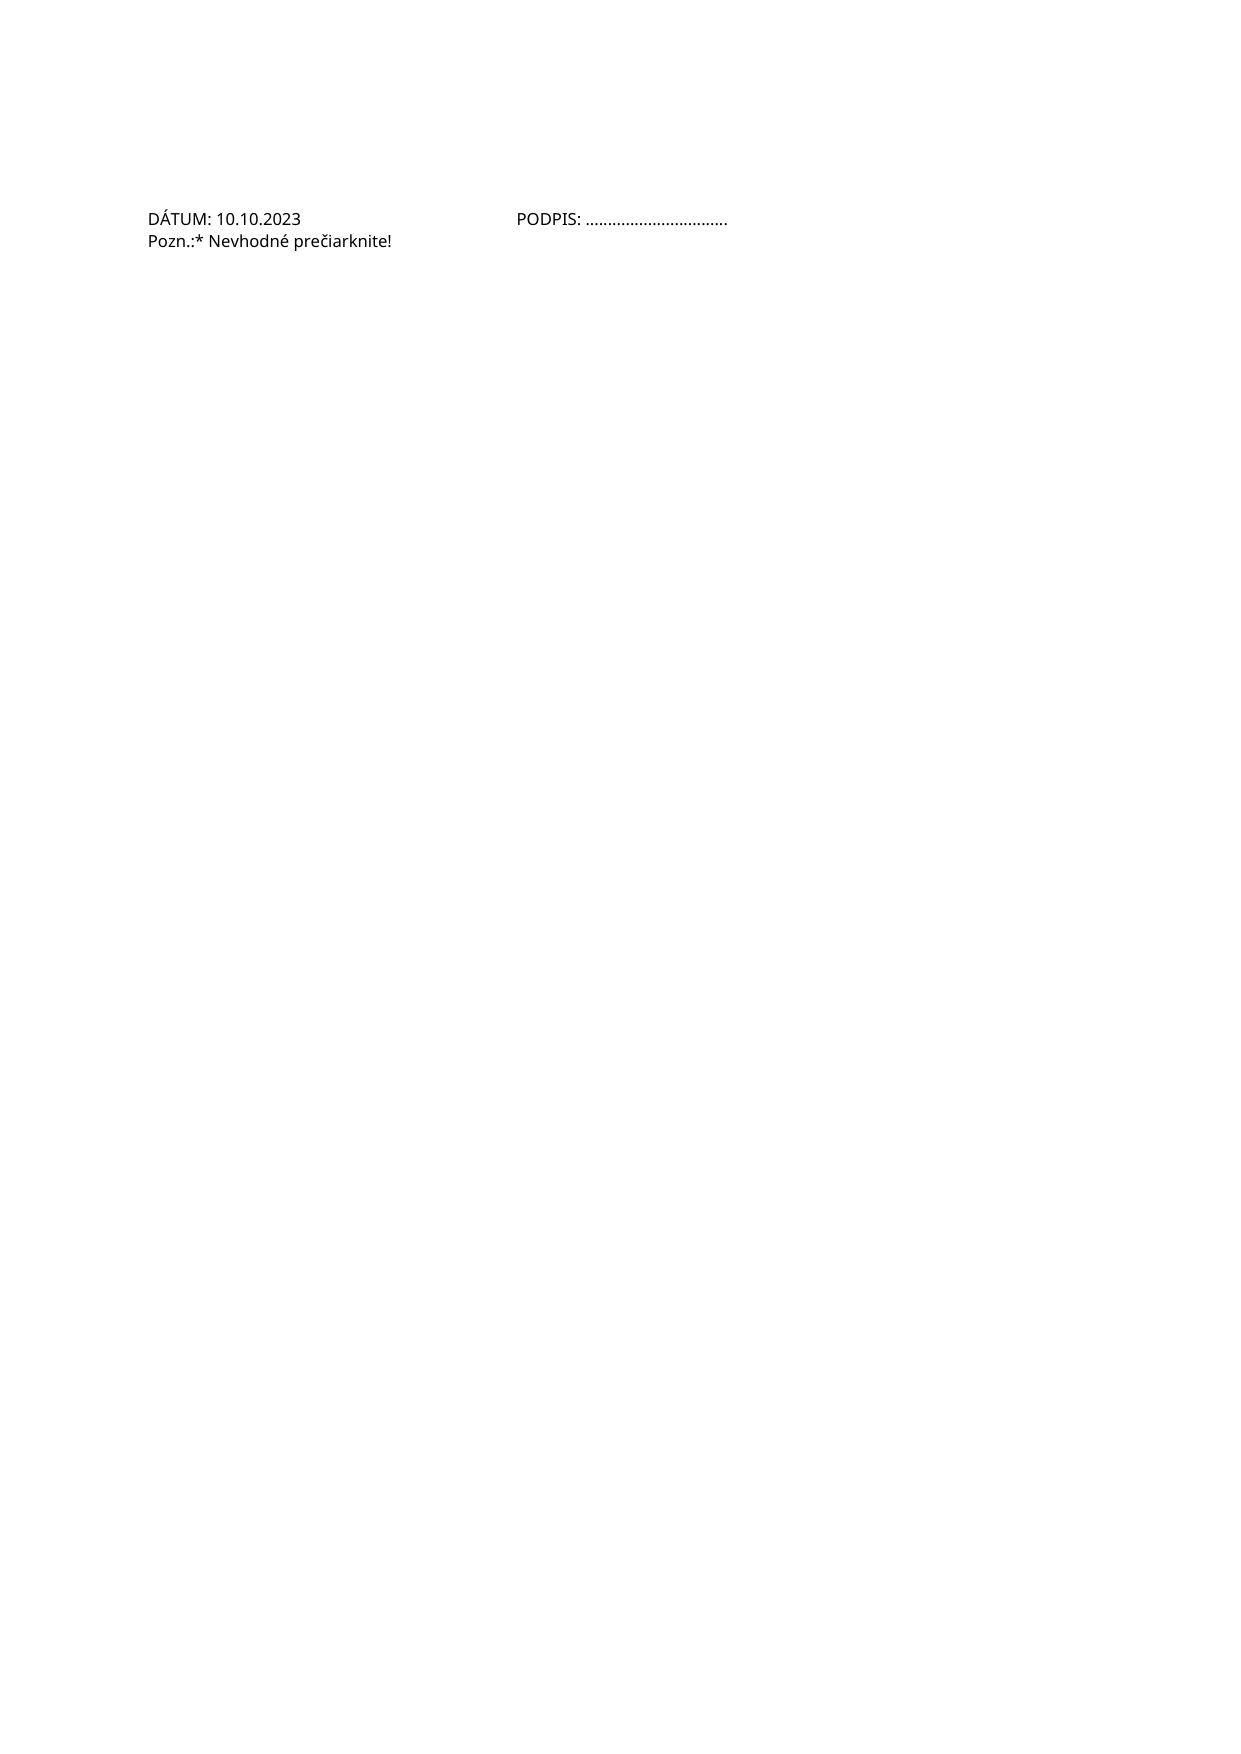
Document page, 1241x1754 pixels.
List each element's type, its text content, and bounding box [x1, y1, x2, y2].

text Pozn.:* Nevhodné prečiarknite! [148, 230, 1093, 253]
text DÁTUM: 10.10.2023 PODPIS: ................................ [148, 207, 1093, 230]
